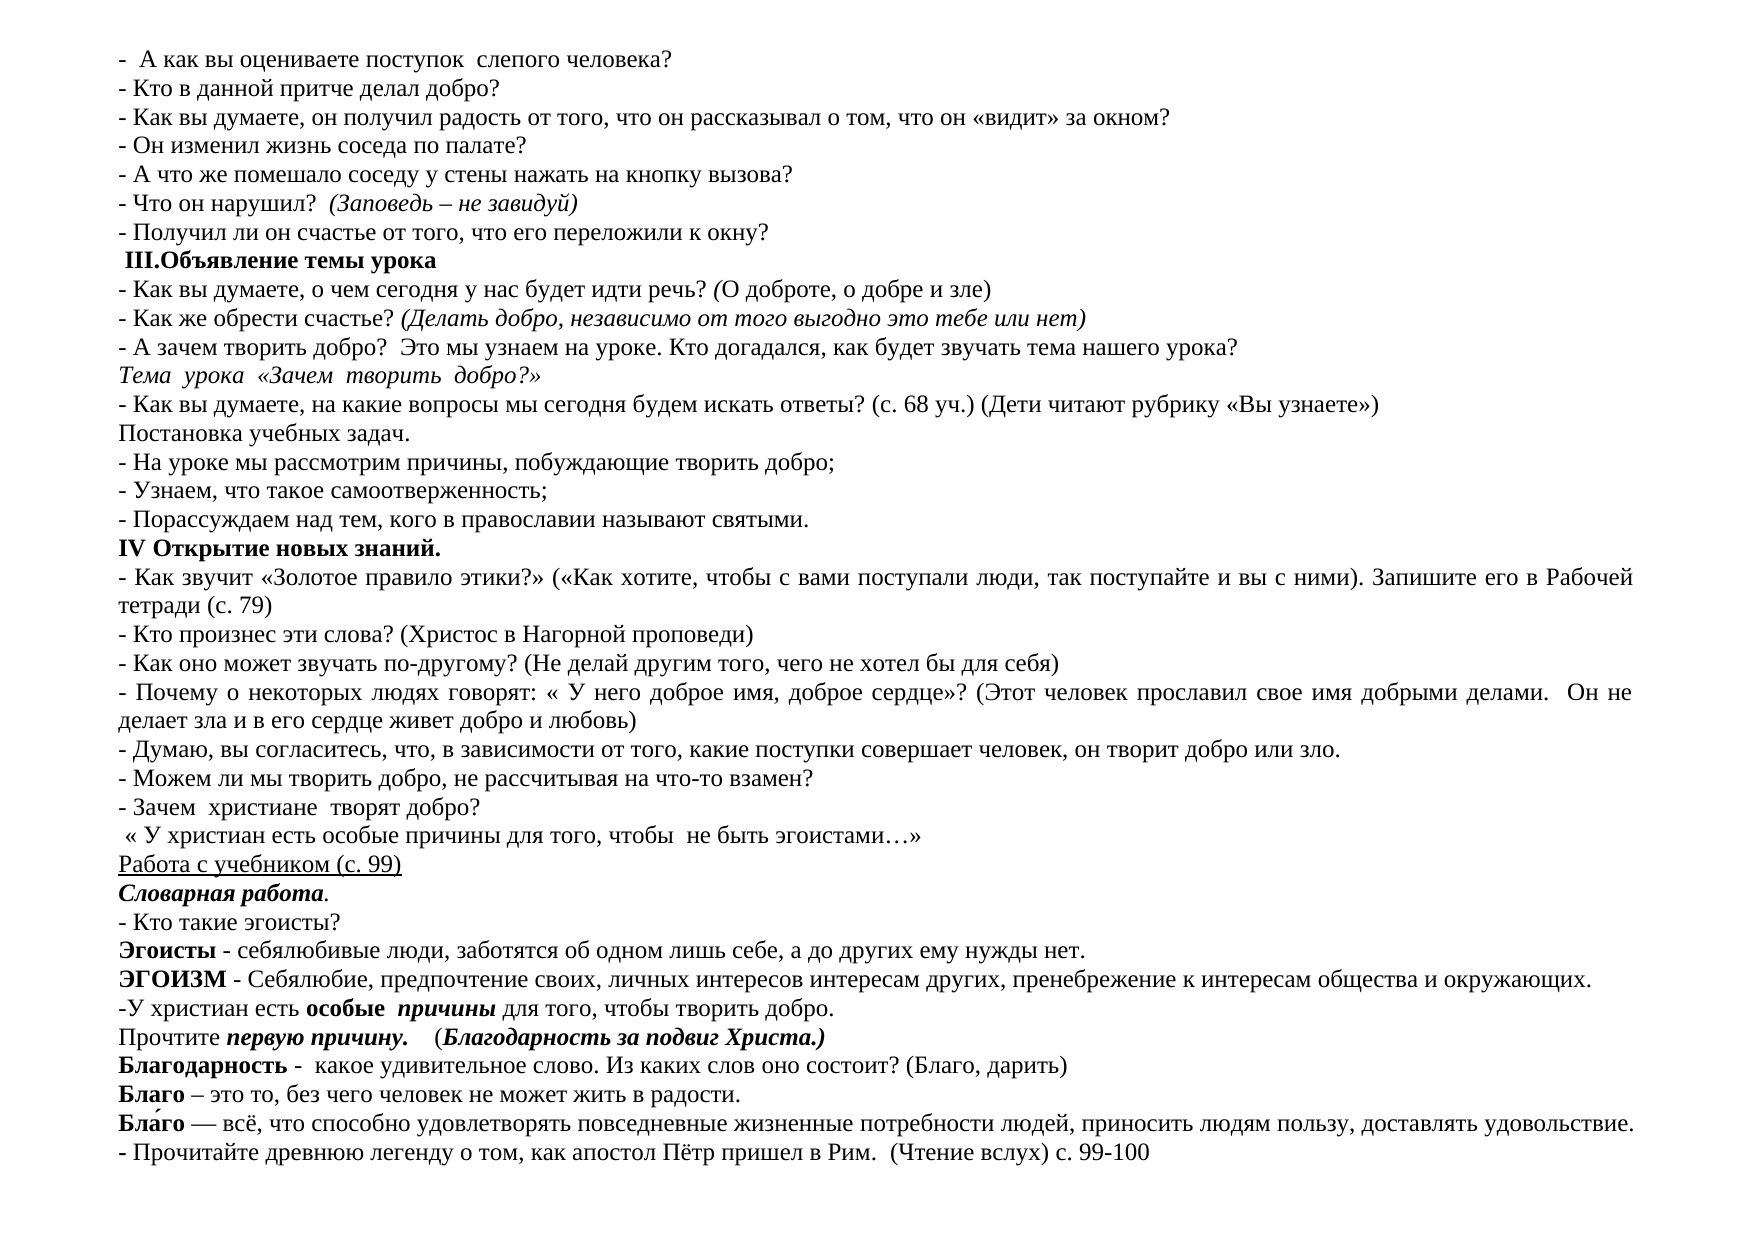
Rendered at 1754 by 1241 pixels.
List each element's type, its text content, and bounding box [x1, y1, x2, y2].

text - Можем ли мы творить добро, не рассчитывая на что-то взамен? [118, 763, 1636, 792]
text ЭГОИЗМ - Себялюбие, предпочтение своих, личных интересов интересам других, пренебрежение к интересам общества и окружающих. [118, 964, 1636, 993]
text Постановка учебных задач. [118, 418, 1636, 447]
text - А что же помешало соседу у стены нажать на кнопку вызова? [118, 159, 1636, 188]
text - На уроке мы рассмотрим причины, побуждающие творить добро; [118, 447, 1636, 476]
text - Что он нарушил? (Заповедь – не завидуй) [118, 188, 1636, 217]
text - Он изменил жизнь соседа по палате? [118, 131, 1636, 159]
text Благо – это то, без чего человек не может жить в радости. [118, 1079, 1636, 1108]
text « У христиан есть особые причины для того, чтобы не быть эгоистами…» [118, 821, 1636, 849]
text Словарная работа. [118, 878, 1636, 907]
text Тема урока «Зачем творить добро?» [118, 361, 1636, 389]
text - Как вы думаете, на какие вопросы мы сегодня будем искать ответы? (с. 68 уч.) (Дети читают рубрику «Вы узнаете») [118, 389, 1636, 418]
text Благодарность - какое удивительное слово. Из каких слов оно состоит? (Благо, дарить) [118, 1051, 1636, 1079]
text - Как оно может звучать по-другому? (Не делай другим того, чего не хотел бы для себя) [118, 648, 1636, 677]
text Бла́го — всё, что способно удовлетворять повседневные жизненные потребности людей, приносить людям пользу, доставлять удовольствие. [118, 1108, 1636, 1137]
text IV Открытие новых знаний. [118, 533, 1636, 562]
text - Как звучит «Золотое правило этики?» («Как хотите, чтобы с вами поступали люди, так поступайте и вы с ними). Запишите его в Рабочей тетради (с. 79) [118, 562, 1636, 619]
text Работа с учебником (с. 99) [118, 849, 1636, 878]
text Прочтите первую причину. (Благодарность за подвиг Христа.) [118, 1022, 1636, 1051]
text - Кто в данной притче делал добро? [118, 73, 1636, 102]
text - Кто такие эгоисты? [118, 907, 1636, 936]
text - Порассуждаем над тем, кого в православии называют святыми. [118, 504, 1636, 533]
text Эгоисты - себялюбивые люди, заботятся об одном лишь себе, а до других ему нужды нет. [118, 936, 1636, 964]
text - Прочитайте древнюю легенду о том, как апостол Пётр пришел в Рим. (Чтение вслух) с. 99-100 [118, 1137, 1636, 1166]
text - Думаю, вы согласитесь, что, в зависимости от того, какие поступки совершает человек, он творит добро или зло. [118, 734, 1636, 763]
text - А зачем творить добро? Это мы узнаем на уроке. Кто догадался, как будет звучать тема нашего урока? [118, 332, 1636, 361]
text - Как же обрести счастье? (Делать добро, независимо от того выгодно это тебе или нет) [118, 303, 1636, 332]
text III.Объявление темы урока [118, 246, 1636, 274]
text - Получил ли он счастье от того, что его переложили к окну? [118, 217, 1636, 246]
text - А как вы оцениваете поступок слепого человека? [118, 44, 1636, 73]
text - Как вы думаете, он получил радость от того, что он рассказывал о том, что он «видит» за окном? [118, 102, 1636, 131]
text - Кто произнес эти слова? (Христос в Нагорной проповеди) [118, 619, 1636, 648]
text - Зачем христиане творят добро? [118, 792, 1636, 821]
text - Как вы думаете, о чем сегодня у нас будет идти речь? (О доброте, о добре и зле) [118, 274, 1636, 303]
text - Почему о некоторых людях говорят: « У него доброе имя, доброе сердце»? (Этот человек прославил свое имя добрыми делами. Он не делает зла и в его сердце живет добро и любовь) [118, 677, 1636, 734]
text -У христиан есть особые причины для того, чтобы творить добро. [118, 993, 1636, 1022]
text - Узнаем, что такое самоотверженность; [118, 476, 1636, 504]
